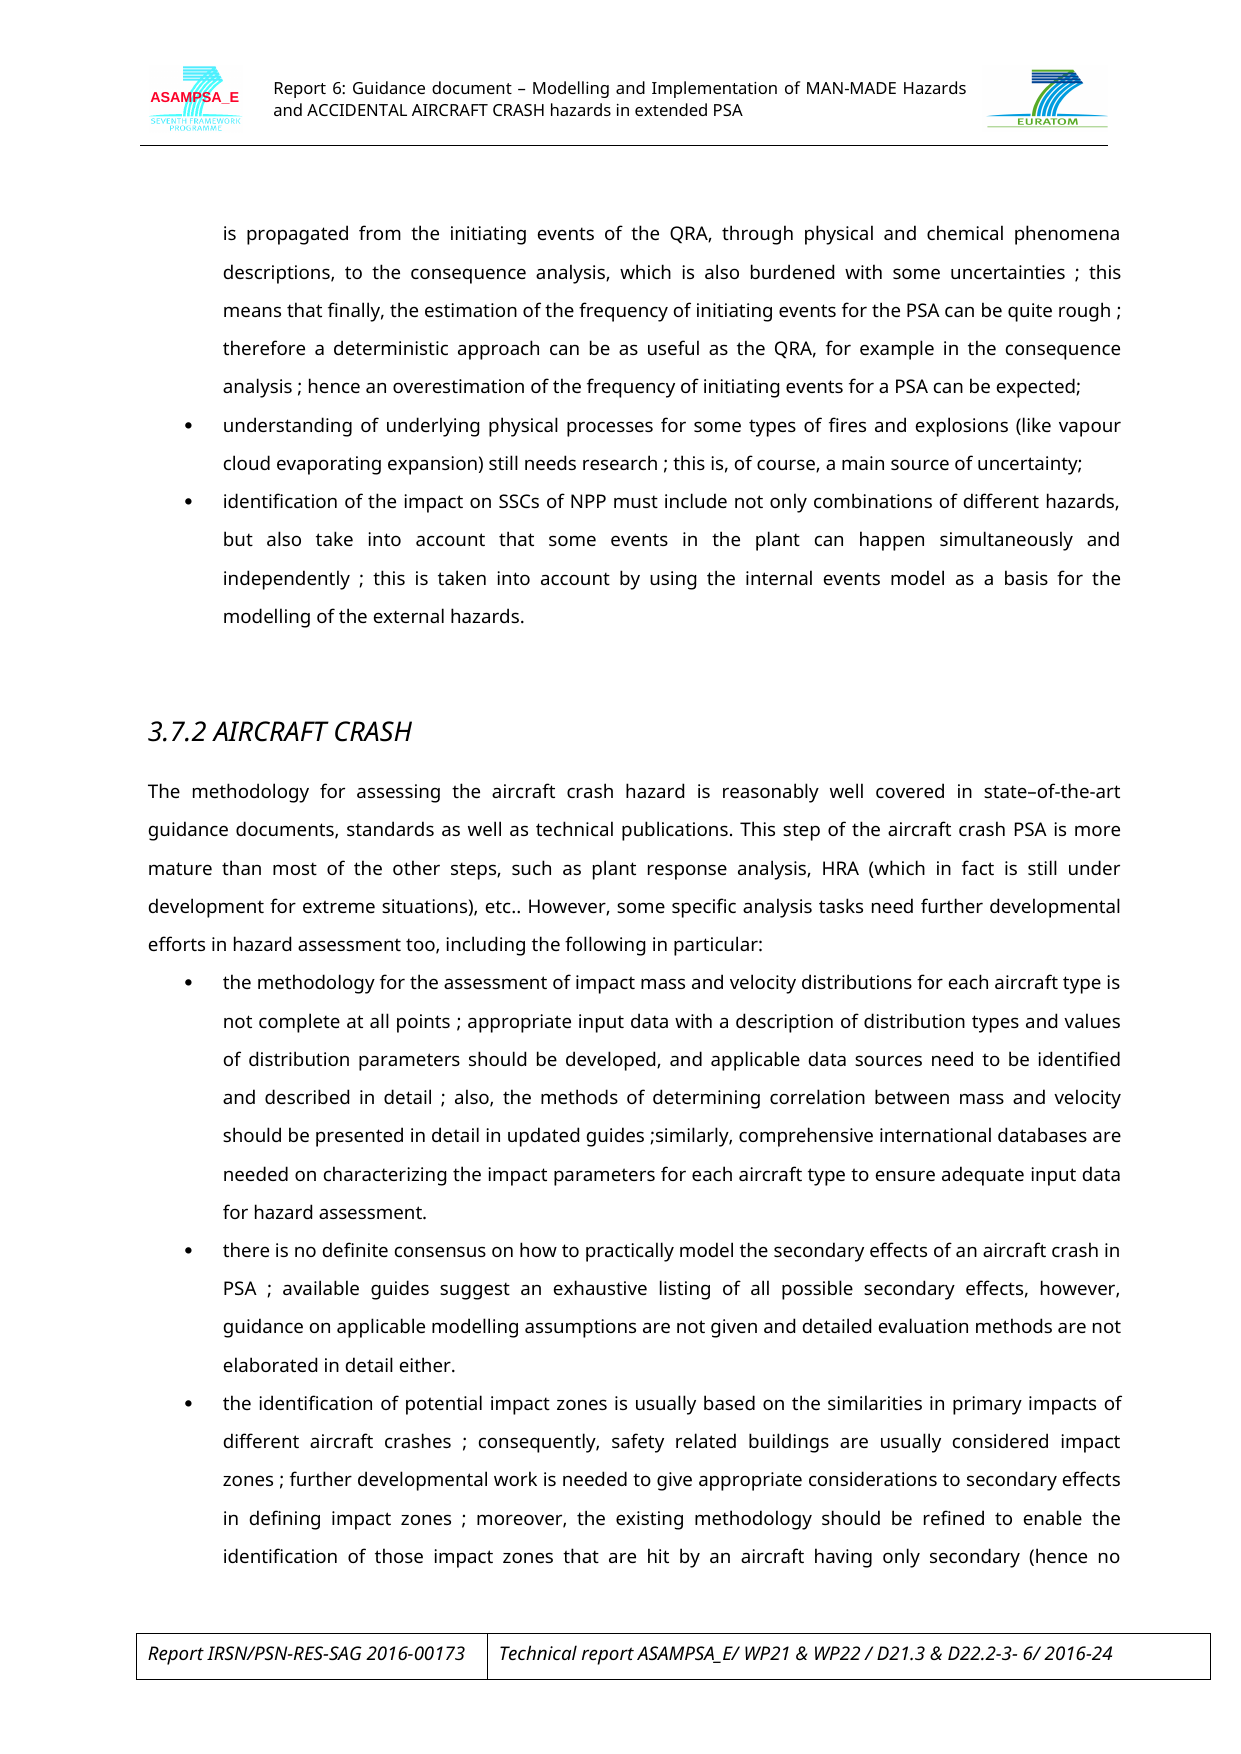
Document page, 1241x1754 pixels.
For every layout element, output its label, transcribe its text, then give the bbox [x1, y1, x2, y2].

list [185, 221, 1122, 399]
list the methodology for the assessment of impact mass and velocity distributions for each aircraft type is not complete at all points ; appropriate input data with a description of distribution types and values of distribution parameters should be developed, and applicable data sources need to be identified and described in detail ; also, the methods of determining correlation between mass and velocity should be presented in detail in updated guides ;similarly, comprehensive international databases are needed on characterizing the impact parameters for each aircraft type to ensure adequate input data for hazard assessment. [185, 970, 1122, 1224]
text The methodology for assessing the aircraft crash hazard is reasonably well covered in state–of-the-art guidance documents, standards as well as technical publications. This step of the aircraft crash PSA is more mature than most of the other steps, such as plant response analysis, HRA (which in fact is still under development for extreme situations), etc.. However, some specific analysis tasks need further developmental efforts in hazard assessment too, including the following in particular: [148, 778, 1122, 957]
list understanding of underlying physical processes for some types of fires and explosions (like vapour cloud evaporating expansion) still needs research ; this is, of course, a main source of uncertainty; [185, 412, 1122, 476]
subtitle Aircraft crash [148, 713, 1122, 750]
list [185, 1390, 1122, 1569]
list identification of the impact on SSCs of NPP must include not only combinations of different hazards, but also take into account that some events in the plant can happen simultaneously and independently ; this is taken into account by using the internal events model as a basis for the modelling of the external hazards. [185, 488, 1122, 628]
list there is no definite consensus on how to practically model the secondary effects of an aircraft crash in PSA ; available guides suggest an exhaustive listing of all possible secondary effects, however, guidance on applicable modelling assumptions are not given and detailed evaluation methods are not elaborated in detail either. [185, 1237, 1122, 1377]
